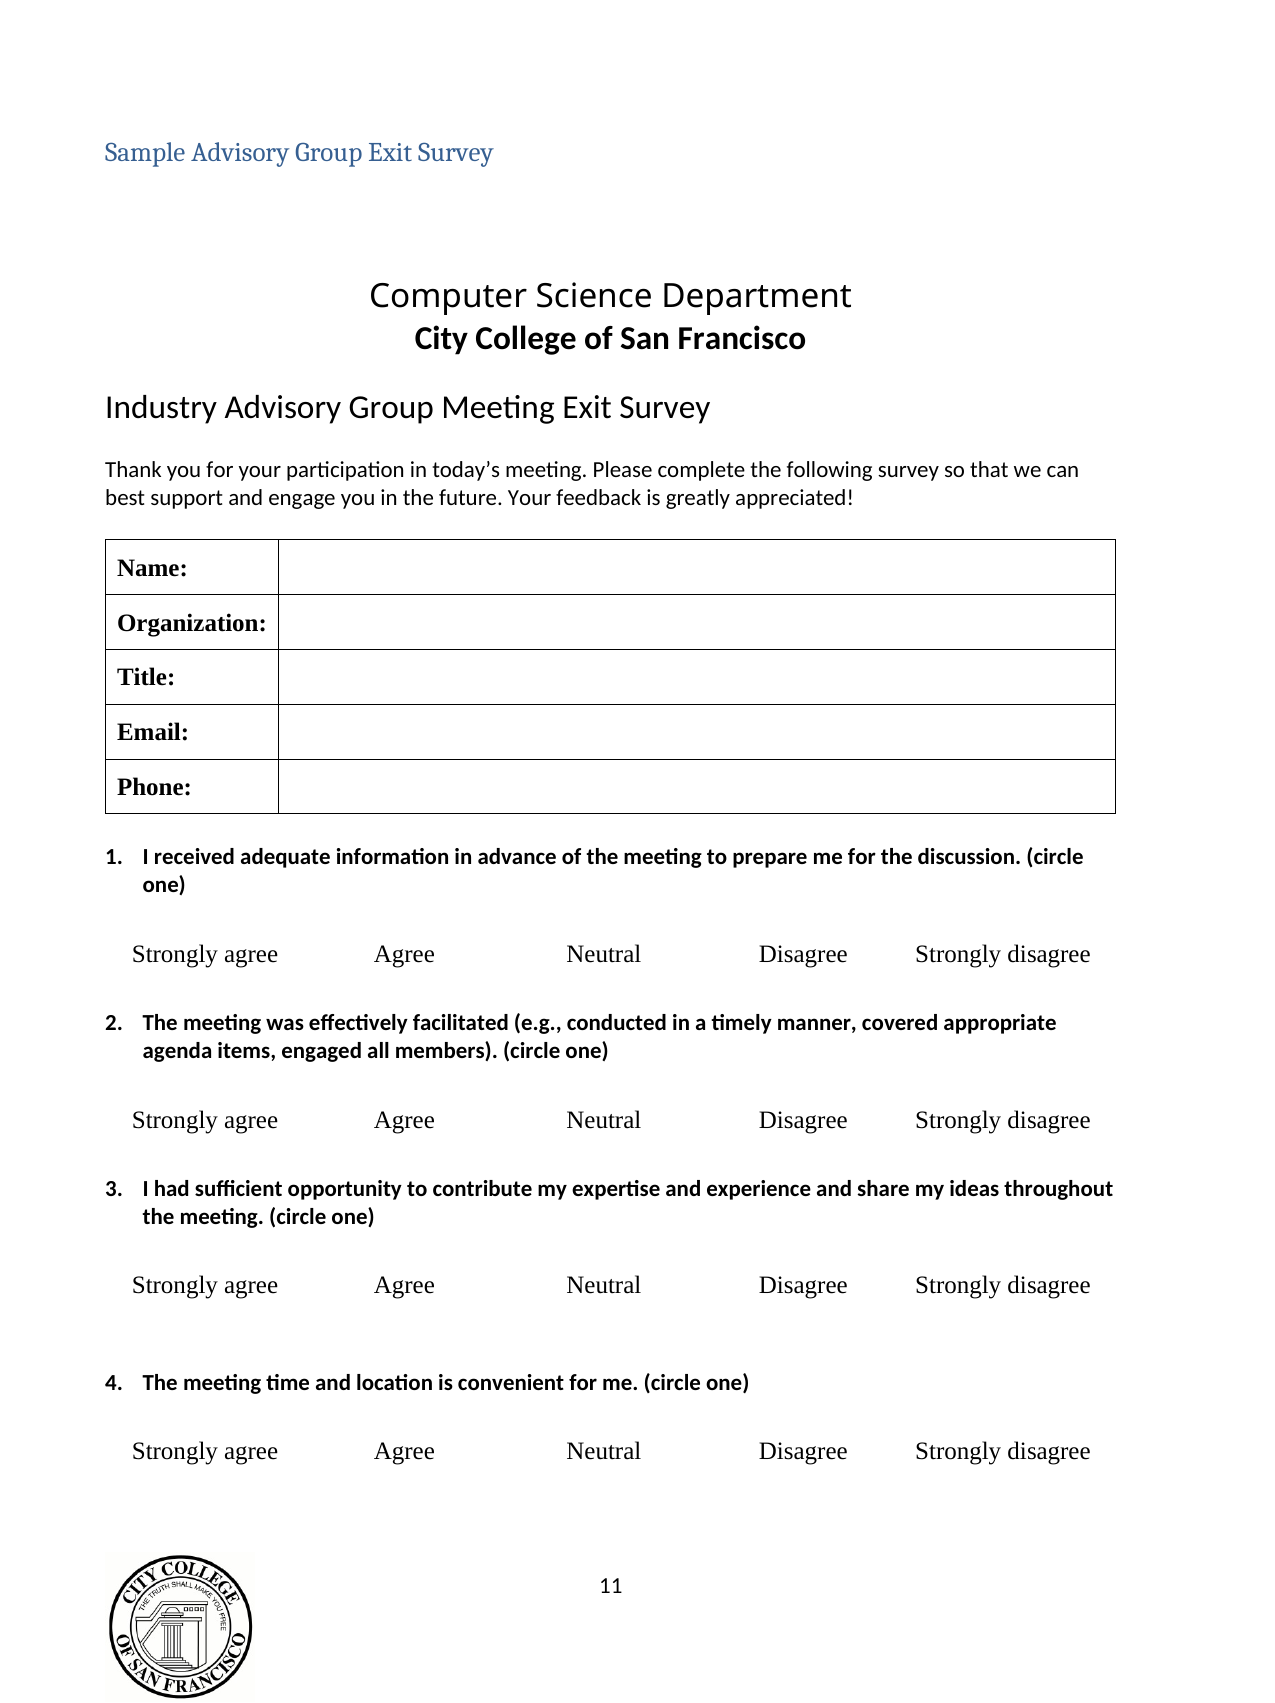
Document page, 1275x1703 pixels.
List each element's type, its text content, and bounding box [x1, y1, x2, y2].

table_cell Title: [106, 650, 278, 704]
table_header Neutral [504, 1092, 703, 1146]
table_cell Phone: [106, 760, 278, 813]
text Computer Science Department [105, 272, 1116, 317]
table_header Strongly disagree [903, 926, 1102, 980]
table_cell [279, 760, 1115, 813]
table_header Disagree [704, 1424, 903, 1478]
table_header Agree [305, 926, 504, 980]
table_header Disagree [704, 1092, 903, 1146]
table_header Disagree [704, 926, 903, 980]
table_header Neutral [504, 926, 703, 980]
list I received adequate information in advance of the meeting to prepare me for the discussion. (circle one) [105, 842, 1116, 898]
table_cell [279, 650, 1115, 704]
list The meeting was effectively facilitated (e.g., conducted in a timely manner, covered appropriate agenda items, engaged all members). (circle one) [105, 1008, 1116, 1064]
table_header Neutral [504, 1424, 703, 1478]
table_header Agree [305, 1424, 504, 1478]
table_header Name: [106, 540, 278, 594]
subtitle Sample Advisory Group Exit Survey [105, 137, 1116, 169]
table_header [279, 540, 1115, 594]
list I had sufficient opportunity to contribute my expertise and experience and share my ideas throughout the meeting. (circle one) [105, 1174, 1116, 1230]
table_header Strongly agree [105, 1258, 304, 1312]
table_cell [279, 705, 1115, 758]
text City College of San Francisco [105, 317, 1116, 358]
table_header Agree [305, 1092, 504, 1146]
table_header Neutral [504, 1258, 703, 1312]
picture [105, 1552, 255, 1702]
table_cell [279, 595, 1115, 649]
text Thank you for your participation in today’s meeting. Please complete the following survey so that we can best support and engage you in the future. Your feedback is greatly appreciated! [105, 455, 1116, 511]
table_cell Email: [106, 705, 278, 758]
text Industry Advisory Group Meeting Exit Survey [105, 387, 1116, 427]
table_header Strongly disagree [903, 1258, 1102, 1312]
table_header Strongly agree [105, 926, 304, 980]
table_header Strongly agree [105, 1424, 304, 1478]
table_header Strongly agree [105, 1092, 304, 1146]
table_header Strongly disagree [903, 1092, 1102, 1146]
table_header Disagree [704, 1258, 903, 1312]
table_cell Organization: [106, 595, 278, 649]
list The meeting time and location is convenient for me. (circle one) [105, 1368, 1116, 1396]
table_header Strongly disagree [903, 1424, 1102, 1478]
table_header Agree [305, 1258, 504, 1312]
